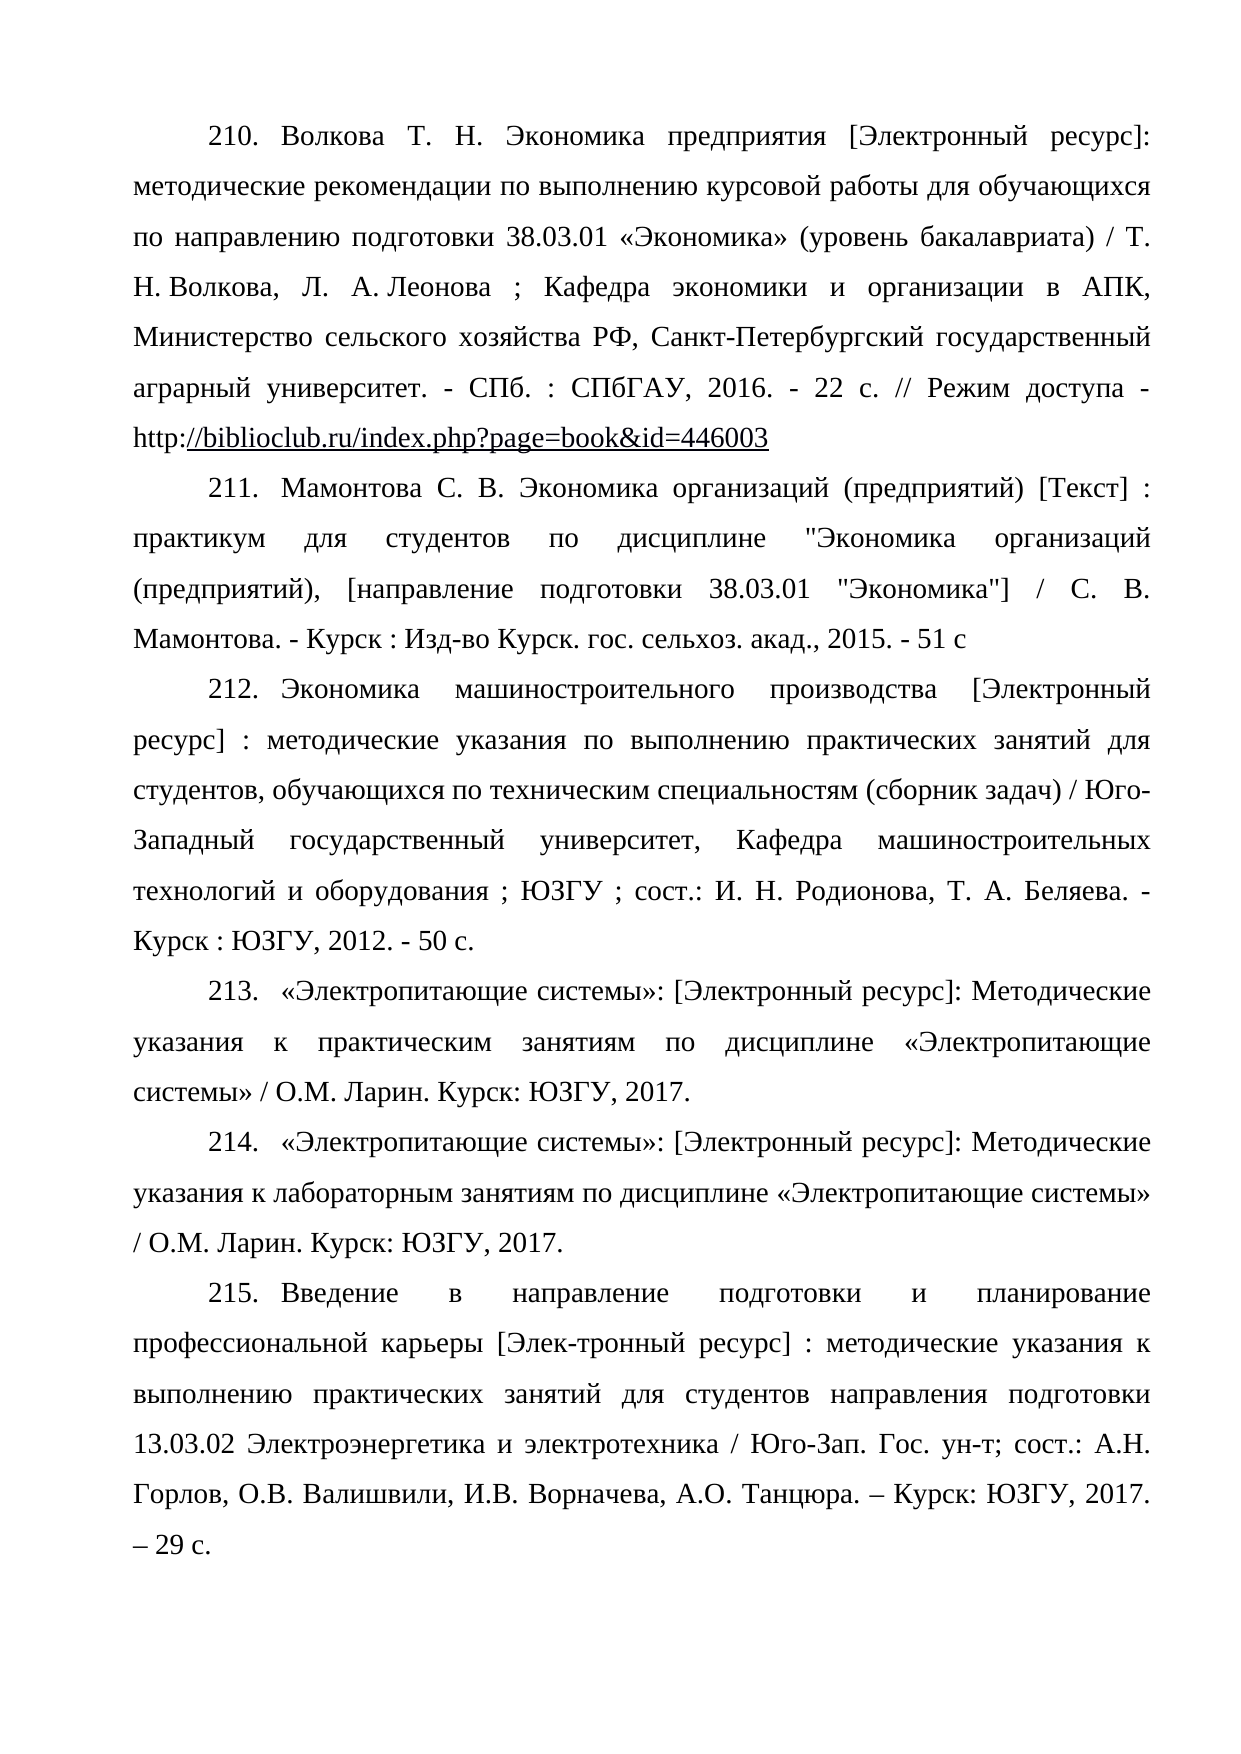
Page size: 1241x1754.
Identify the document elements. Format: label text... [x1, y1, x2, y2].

list «Электропитающие системы»: [Электронный ресурс]: Методические указания к практическим занятиям по дисциплине «Электропитающие системы» / О.М. Ларин. Курск: ЮЗГУ, 2017. [133, 973, 1152, 1108]
list Экономика машиностроительного производства [Электронный ресурс] : методические указания по выполнению практических занятий для студентов, обучающихся по техническим специальностям (сборник задач) / Юго-Западный государственный университет, Кафедра машиностроительных технологий и оборудования ; ЮЗГУ ; сост.: И. Н. Родионова, Т. А. Беляева. - Курск : ЮЗГУ, 2012. - 50 с. [133, 672, 1152, 957]
list Волкова Т. Н. Экономика предприятия [Электронный ресурс]: методические рекомендации по выполнению курсовой работы для обучающихся по направлению подготовки 38.03.01 «Экономика» (уровень бакалавриата) / Т. Н. Волкова, Л. А. Леонова ; Кафедра экономики и организации в АПК, Министерство сельского хозяйства РФ, Санкт-Петербургский государственный аграрный университет. - СПб. : СПбГАУ, 2016. - 22 с. // Режим доступа -http://biblioclub.ru/index.php?page=book&id=446003 [133, 118, 1152, 453]
list «Электропитающие системы»: [Электронный ресурс]: Методические указания к лабораторным занятиям по дисциплине «Электропитающие системы» / О.М. Ларин. Курск: ЮЗГУ, 2017. [133, 1124, 1152, 1258]
list Введение в направление подготовки и планирование профессиональной карьеры [Элек-тронный ресурс] : методические указания к выполнению практических занятий для студентов направления подготовки 13.03.02 Электроэнергетика и электротехника / Юго-Зап. Гос. ун-т; сост.: А.Н. Горлов, О.В. Валишвили, И.В. Ворначева, А.О. Танцюра. – Курск: ЮЗГУ, 2017. – 29 с. [133, 1275, 1152, 1560]
list Мамонтова С. В. Экономика организаций (предприятий) [Текст] : практикум для студентов по дисциплине "Экономика организаций (предприятий), [направление подготовки 38.03.01 "Экономика"] / С. В. Мамонтова. - Курск : Изд-во Курск. гос. сельхоз. акад., 2015. - 51 с [133, 470, 1152, 655]
